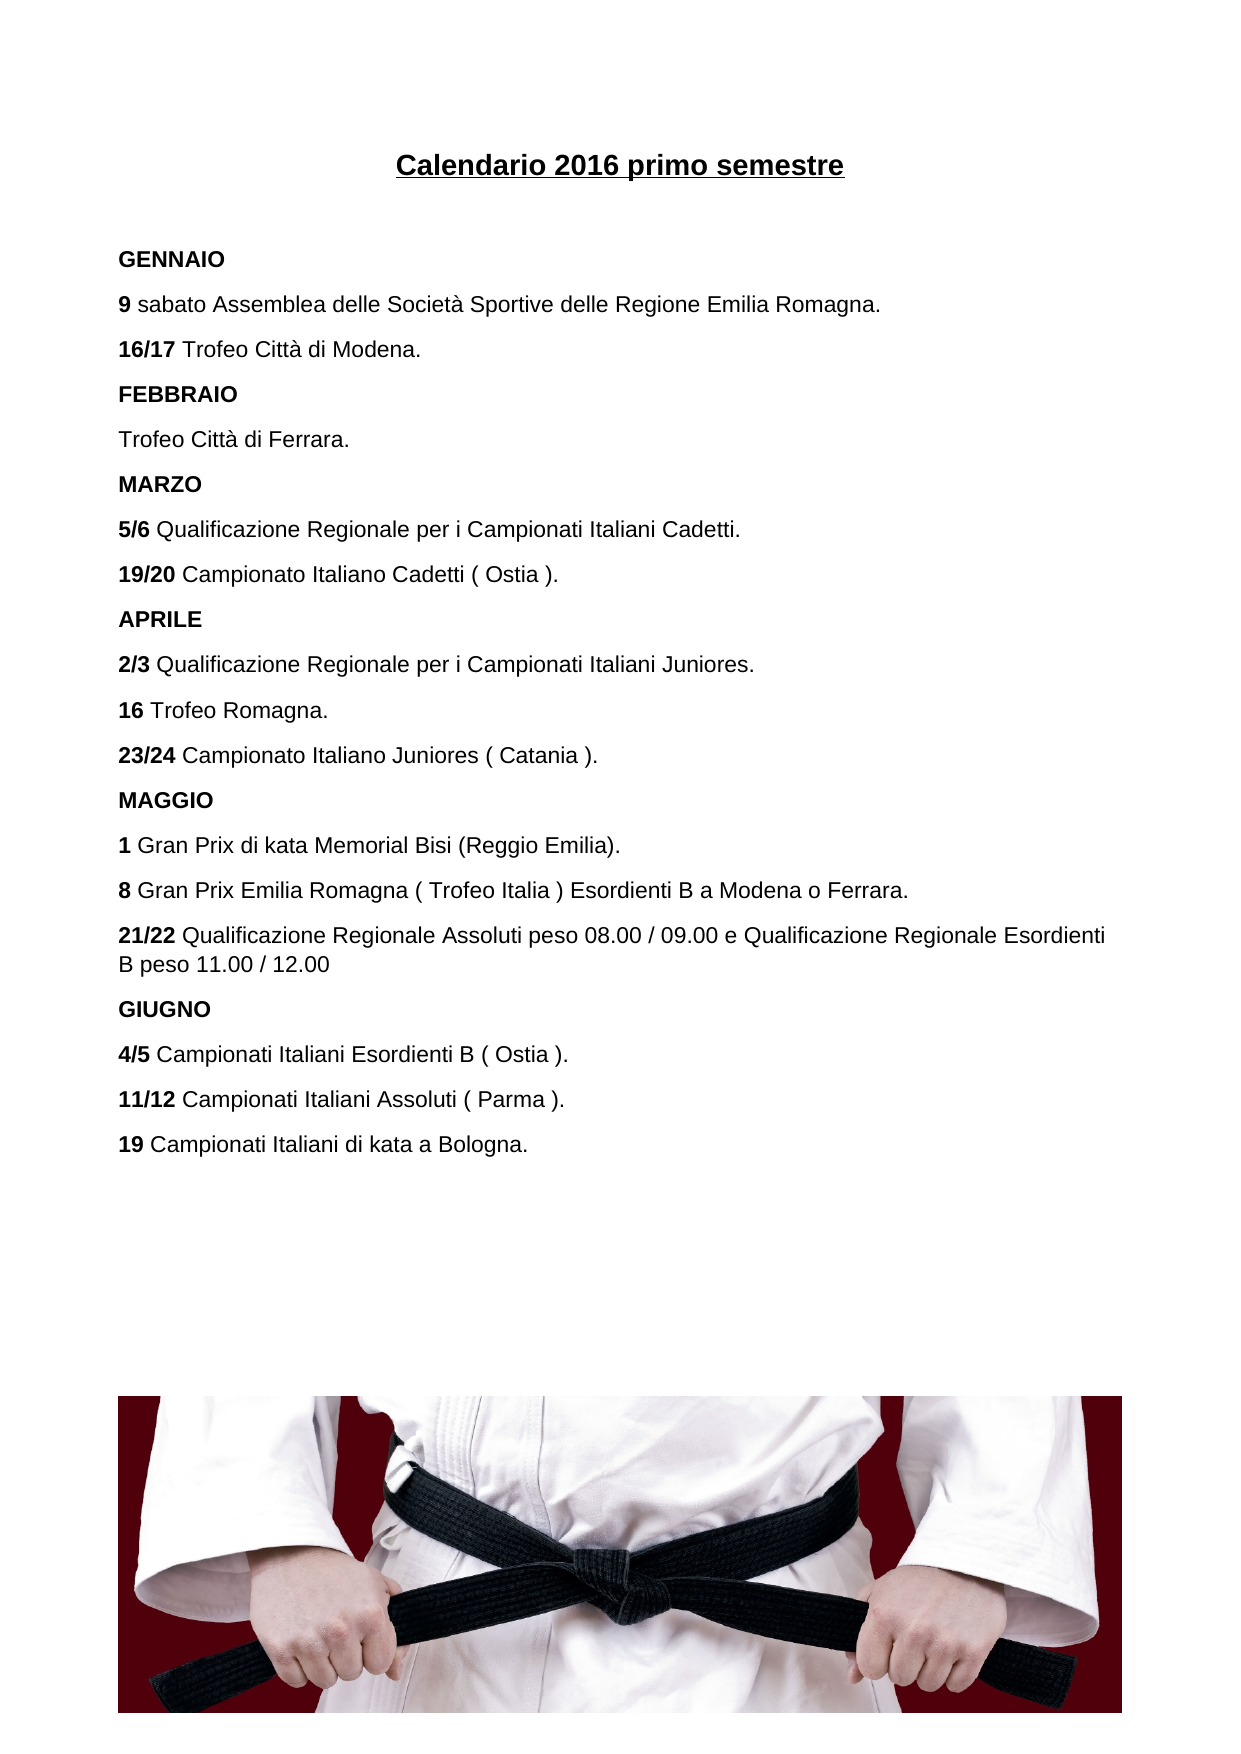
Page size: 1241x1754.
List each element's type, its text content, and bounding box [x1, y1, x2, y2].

text 16/17 Trofeo Città di Modena. [118, 336, 1122, 362]
text 16 Trofeo Romagna. [118, 697, 1122, 723]
text 1 Gran Prix di kata Memorial Bisi (Reggio Emilia). [118, 832, 1122, 858]
text FEBBRAIO [118, 381, 1122, 407]
text APRILE [118, 606, 1122, 633]
text 8 Gran Prix Emilia Romagna ( Trofeo Italia ) Esordienti B a Modena o Ferrara. [118, 877, 1122, 903]
text 21/22 Qualificazione Regionale Assoluti peso 08.00 / 09.00 e Qualificazione Regionale Esordienti B peso 11.00 / 12.00 [118, 922, 1122, 977]
text 19 Campionati Italiani di kata a Bologna. [118, 1131, 1122, 1157]
text Calendario 2016 primo semestre [118, 148, 1122, 181]
text 5/6 Qualificazione Regionale per i Campionati Italiani Cadetti. [118, 516, 1122, 542]
text MAGGIO [118, 787, 1122, 813]
text GIUGNO [118, 996, 1122, 1022]
text 19/20 Campionato Italiano Cadetti ( Ostia ). [118, 561, 1122, 588]
text 2/3 Qualificazione Regionale per i Campionati Italiani Juniores. [118, 651, 1122, 678]
text GENNAIO [118, 246, 1122, 272]
picture [118, 1396, 1122, 1713]
text 11/12 Campionati Italiani Assoluti ( Parma ). [118, 1086, 1122, 1112]
text Trofeo Città di Ferrara. [118, 426, 1122, 452]
text 23/24 Campionato Italiano Juniores ( Catania ). [118, 742, 1122, 768]
text 9 sabato Assemblea delle Società Sportive delle Regione Emilia Romagna. [118, 291, 1122, 317]
text 4/5 Campionati Italiani Esordienti B ( Ostia ). [118, 1041, 1122, 1067]
text MARZO [118, 471, 1122, 497]
